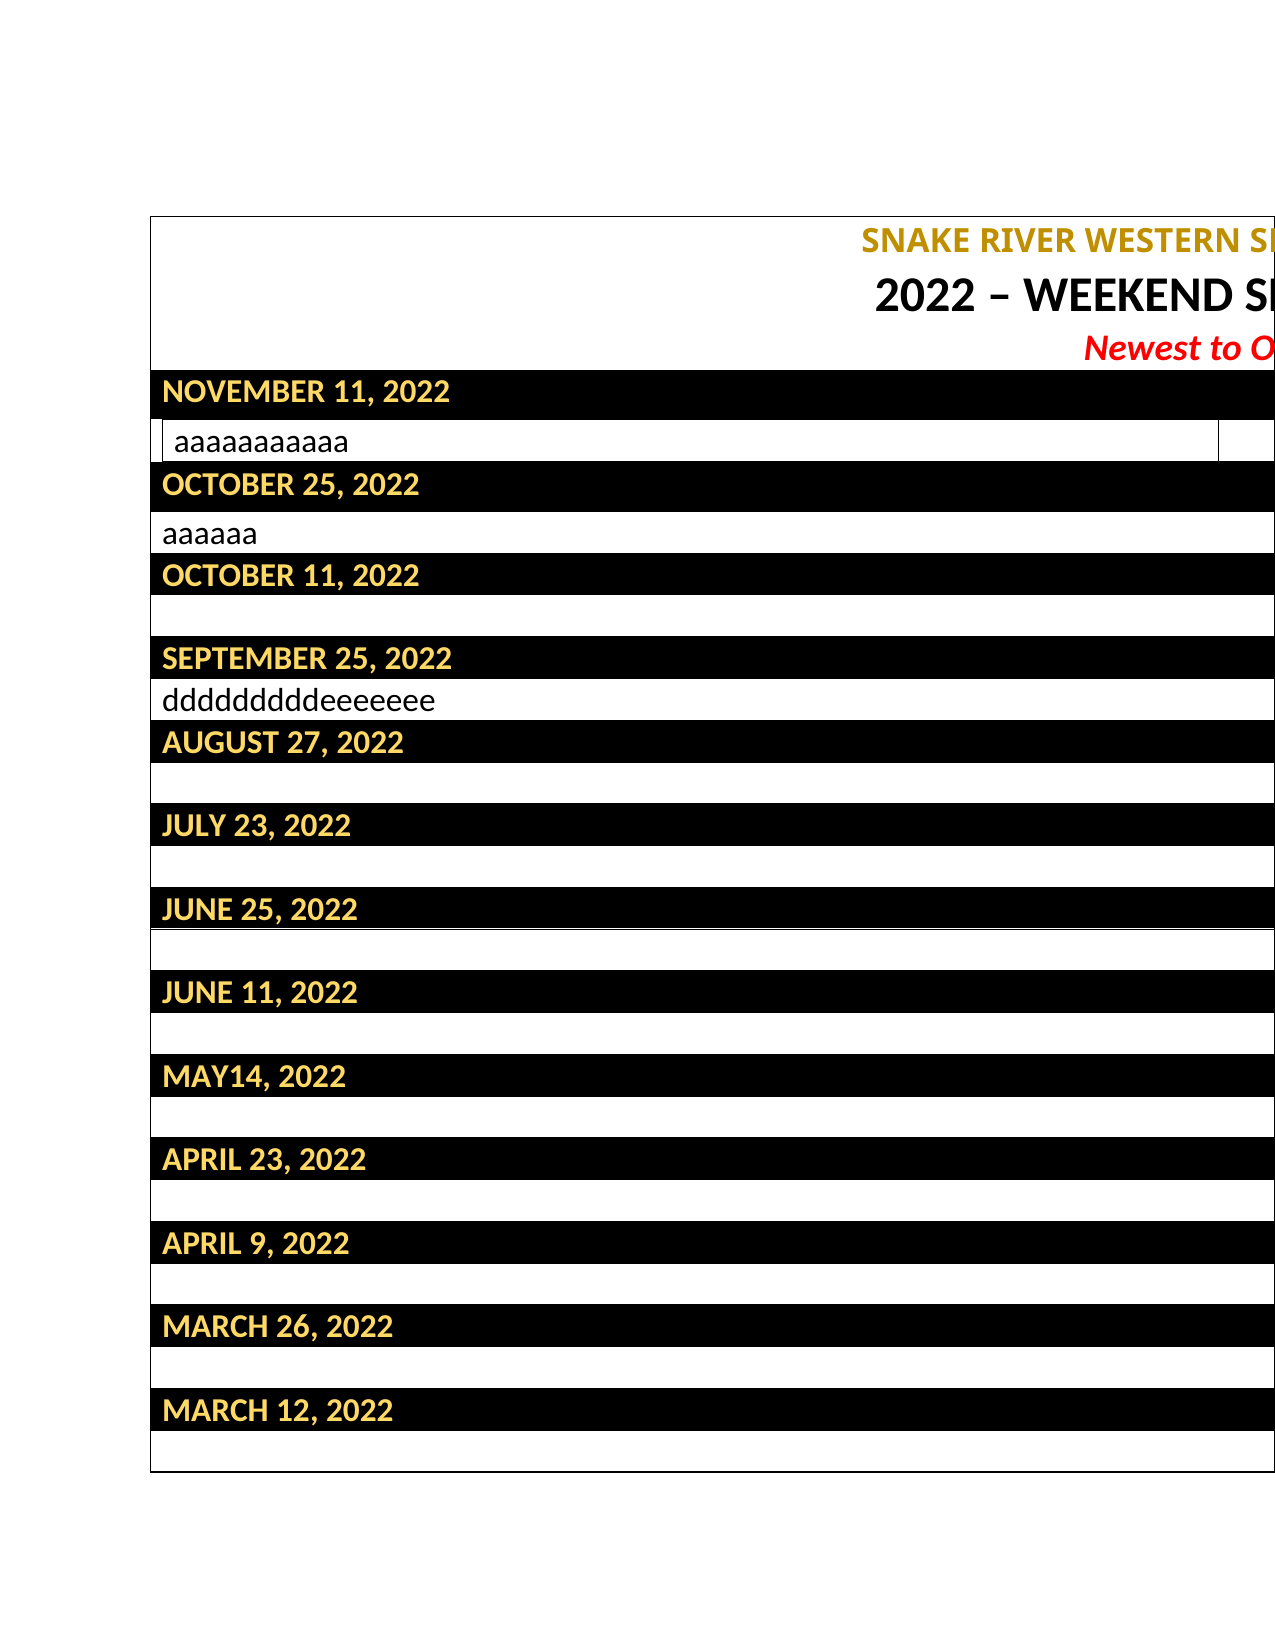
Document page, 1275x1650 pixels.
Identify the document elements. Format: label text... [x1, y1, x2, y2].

table_cell [151, 1013, 1274, 1054]
table_cell [151, 1180, 1274, 1221]
table_cell MARCH 12, 2022 [151, 1389, 1274, 1430]
table_cell JULY 23, 2022 [151, 804, 1274, 845]
table_cell [1219, 420, 1274, 461]
table_cell [151, 1097, 1274, 1137]
table_cell MAY14, 2022 [151, 1055, 1274, 1096]
table_cell NOVEMBER 11, 2022 [151, 371, 1274, 418]
table_cell OCTOBER 25, 2022 [151, 463, 1274, 511]
table_cell [151, 595, 1274, 636]
table_cell [151, 763, 1274, 803]
table_cell [151, 1264, 1274, 1304]
table_cell JUNE 11, 2022 [151, 971, 1274, 1012]
table_cell AUGUST 27, 2022 [151, 721, 1274, 761]
table_cell SEPTEMBER 25, 2022 [151, 637, 1274, 678]
table_cell [151, 419, 162, 462]
table_cell [151, 846, 1274, 887]
table_cell [151, 930, 1274, 970]
table_cell MARCH 26, 2022 [151, 1305, 1274, 1346]
table_cell [151, 1347, 1274, 1388]
table_cell dddddddddeeeeeee [151, 679, 1274, 719]
table_cell [163, 420, 1218, 461]
table_header SNAKE RIVER WESTERN SHOOTING SOCIETY 2022 – WEEKEND SHOOT SCORES Newest to Oldest [151, 217, 1274, 369]
table_cell [151, 1431, 1274, 1471]
table_cell APRIL 23, 2022 [151, 1138, 1274, 1179]
table_cell OCTOBER 11, 2022 [151, 554, 1274, 594]
table_cell aaaaaa [151, 512, 1274, 552]
table_cell APRIL 9, 2022 [151, 1222, 1274, 1263]
table_cell JUNE 25, 2022 [151, 888, 1274, 928]
